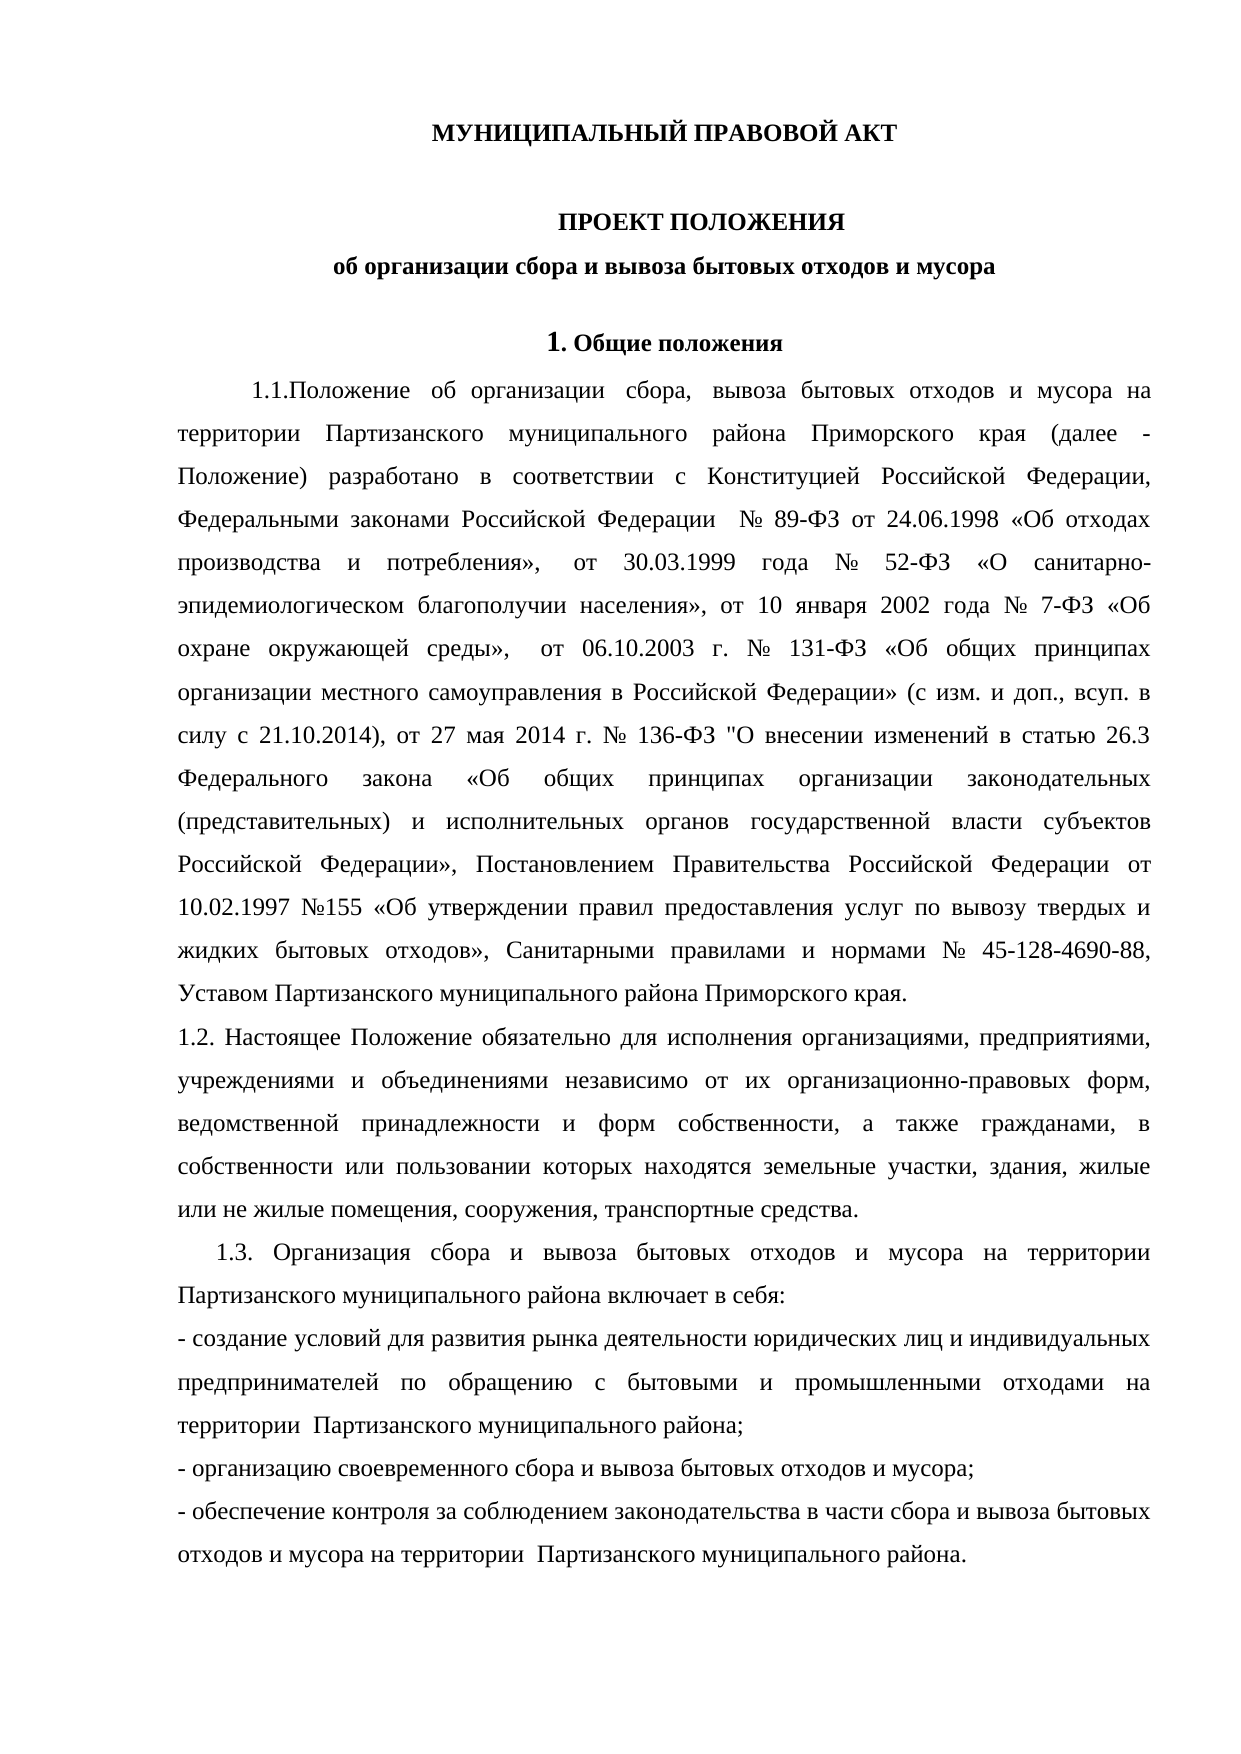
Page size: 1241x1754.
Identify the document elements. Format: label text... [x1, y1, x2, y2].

text 1.1.Положение об организации сбора, вывоза бытовых отходов и мусора на территории Партизанского муниципального района Приморского края (далее - Положение) разработано в соответствии с Конституцией Российской Федерации, Федеральными законами Российской Федерации № 89-ФЗ от 24.06.1998 «Об отходах производства и потребления», от 30.03.1999 года № 52-ФЗ «О санитарно-эпидемиологическом благополучии населения», от 10 января 2002 года № 7-ФЗ «Об охране окружающей среды», от 06.10.2003 г. № 131-ФЗ «Об общих принципах организации местного самоуправления в Российской Федерации» (с изм. и доп., всуп. в силу с 21.10.2014), от 27 мая 2014 г. № 136-ФЗ "О внесении изменений в статью 26.3 Федерального закона «Об общих принципах организации законодательных (представительных) и исполнительных органов государственной власти субъектов Российской Федерации», Постановлением Правительства Российской Федерации от 10.02.1997 №155 «Об утверждении правил предоставления услуг по вывозу твердых и жидких бытовых отходов», Санитарными правилами и нормами № 45-128-4690-88, Уставом Партизанского муниципального района Приморского края. [177, 375, 1152, 1007]
text 1.2. Настоящее Положение обязательно для исполнения организациями, предприятиями, учреждениями и объединениями независимо от их организационно-правовых форм, ведомственной принадлежности и форм собственности, а также гражданами, в собственности или пользовании которых находятся земельные участки, здания, жилые или не жилые помещения, сооружения, транспортные средства. [177, 1022, 1152, 1223]
text - организацию своевременного сбора и вывоза бытовых отходов и мусора; [177, 1453, 1152, 1482]
text - создание условий для развития рынка деятельности юридических лиц и индивидуальных предпринимателей по обращению с бытовыми и промышленными отходами на территории Партизанского муниципального района; [177, 1323, 1152, 1438]
text об организации сбора и вывоза бытовых отходов и мусора [177, 251, 1152, 280]
text ПРОЕКТ ПОЛОЖЕНИЯ [177, 207, 1152, 236]
text 1.3. Организация сбора и вывоза бытовых отходов и мусора на территории Партизанского муниципального района включает в себя: [177, 1237, 1152, 1309]
text - обеспечение контроля за соблюдением законодательства в части сбора и вывоза бытовых отходов и мусора на территории Партизанского муниципального района. [177, 1496, 1152, 1568]
text МУНИЦИПАЛЬНЫЙ ПРАВОВОЙ АКТ [177, 118, 1152, 147]
text 1. Общие положения [177, 324, 1152, 358]
